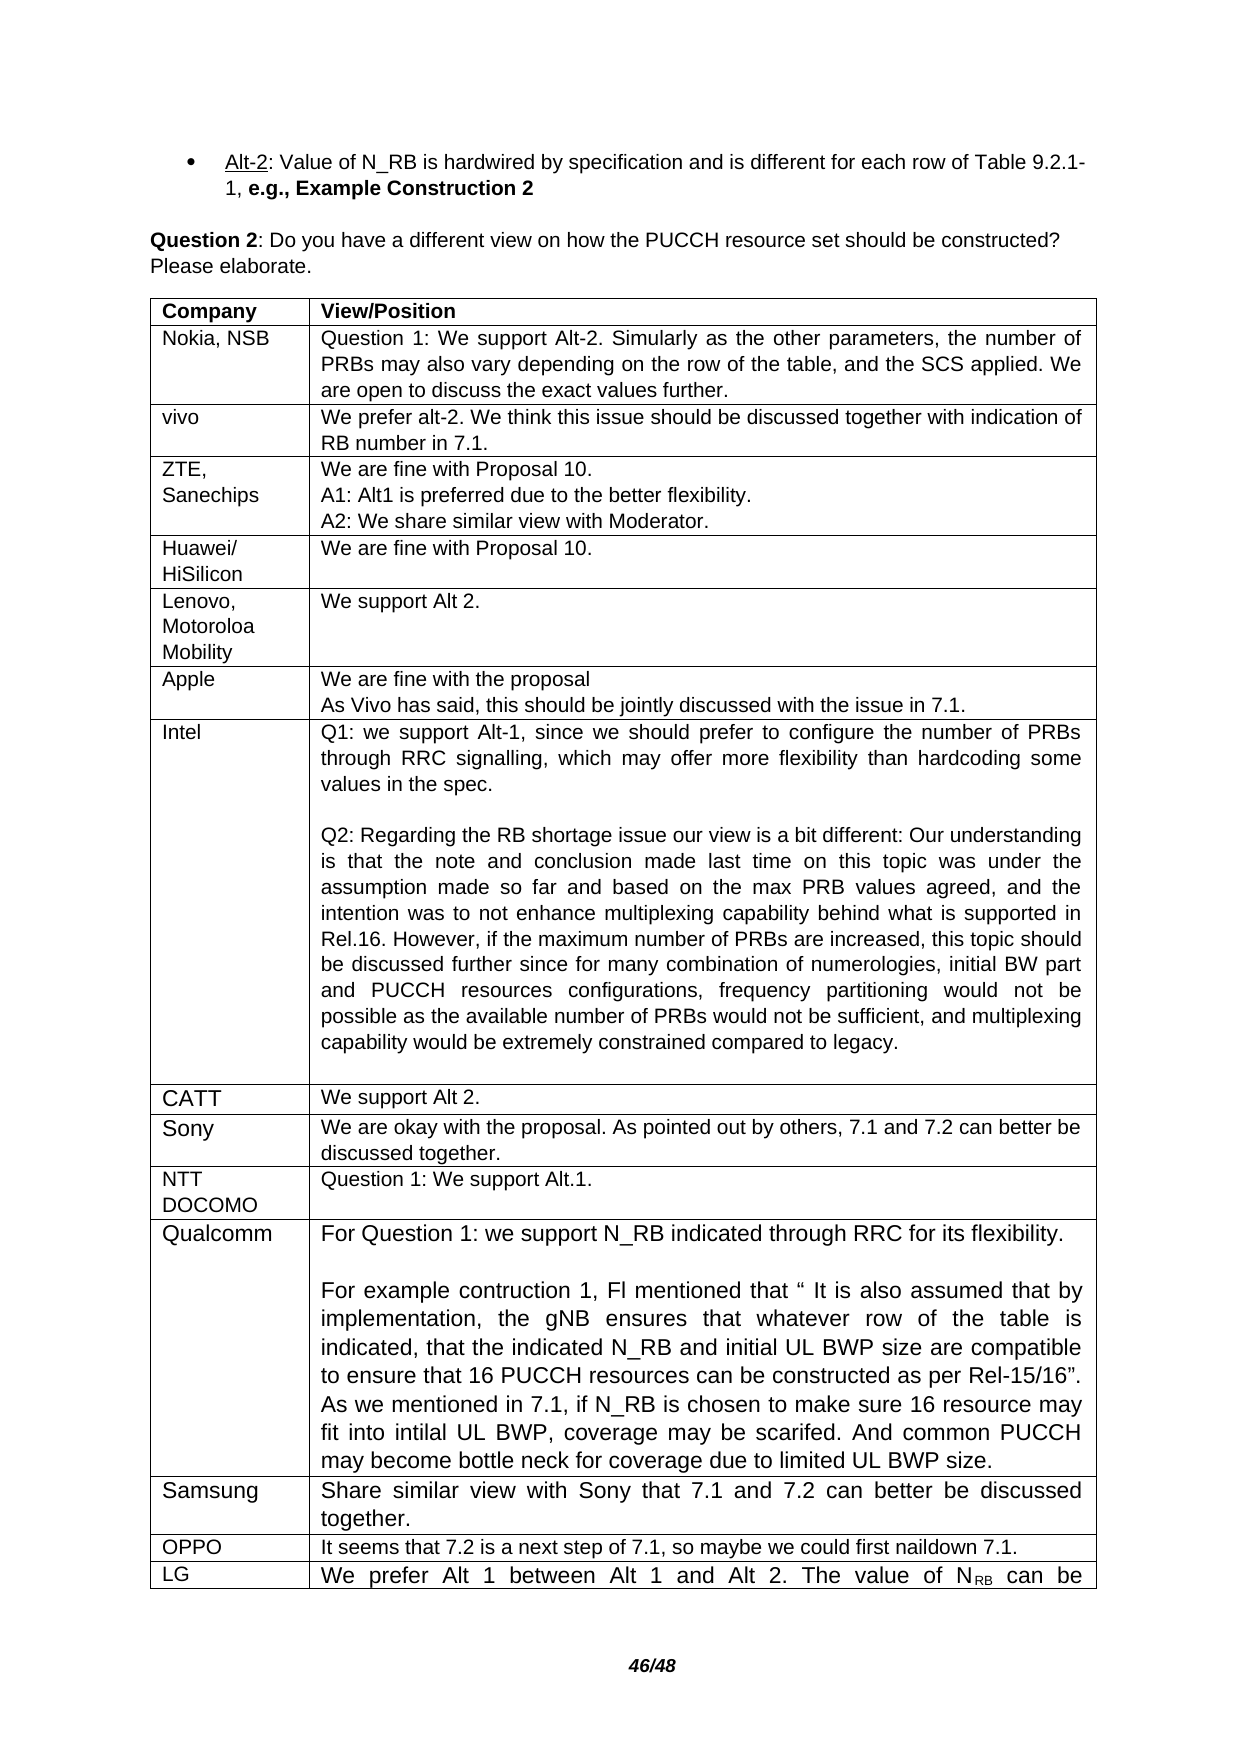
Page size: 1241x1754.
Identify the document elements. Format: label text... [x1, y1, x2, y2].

table_cell Samsung [151, 1477, 309, 1534]
table_cell Sony [151, 1115, 309, 1166]
table_cell We prefer alt-2. We think this issue should be discussed together with indication of RB number in 7.1. [310, 405, 1096, 456]
table_cell Huawei/HiSilicon [151, 536, 309, 587]
table_cell Qualcomm [151, 1220, 309, 1476]
table_cell Question 1: We support Alt-2. Simularly as the other parameters, the number of PRBs may also vary depending on the row of the table, and the SCS applied. We are open to discuss the exact values further. [310, 326, 1096, 403]
table_cell Lenovo, Motoroloa Mobility [151, 589, 309, 666]
table_cell OPPO [151, 1535, 309, 1561]
list Alt-2: Value of N_RB is hardwired by specification and is different for each row of Table 9.2.1-1, e.g., Example Construction 2 [187, 150, 1087, 200]
table_cell For Question 1: we support N_RB indicated through RRC for its flexibility. For example contruction 1, Fl mentioned that “ It is also assumed that by implementation, the gNB ensures that whatever row of the table is indicated, that the indicated N_RB and initial UL BWP size are compatible to ensure that 16 PUCCH resources can be constructed as per Rel-15/16”. As we mentioned in 7.1, if N_RB is chosen to make sure 16 resource may fit into intilal UL BWP, coverage may be scarifed. And common PUCCH may become bottle neck for coverage due to limited UL BWP size. [310, 1220, 1096, 1476]
table_cell We support Alt 2. [310, 589, 1096, 666]
table_cell Q1: we support Alt-1, since we should prefer to configure the number of PRBs through RRC signalling, which may offer more flexibility than hardcoding some values in the spec. Q2: Regarding the RB shortage issue our view is a bit different: Our understanding is that the note and conclusion made last time on this topic was under the assumption made so far and based on the max PRB values agreed, and the intention was to not enhance multiplexing capability behind what is supported in Rel.16. However, if the maximum number of PRBs are increased, this topic should be discussed further since for many combination of numerologies, initial BW part and PUCCH resources configurations, frequency partitioning would not be possible as the available number of PRBs would not be sufficient, and multiplexing capability would be extremely constrained compared to legacy. [310, 720, 1096, 1084]
table_cell LG Electronics [151, 1562, 309, 1588]
table_cell It seems that 7.2 is a next step of 7.1, so maybe we could first naildown 7.1. [310, 1535, 1096, 1561]
table_cell vivo [151, 405, 309, 456]
table_header Company [151, 299, 309, 325]
table_header View/Position [310, 299, 1096, 325]
table_cell Share similar view with Sony that 7.1 and 7.2 can better be discussed together. [310, 1477, 1096, 1534]
table_cell We are okay with the proposal. As pointed out by others, 7.1 and 7.2 can better be discussed together. [310, 1115, 1096, 1166]
table_cell Nokia, NSB [151, 326, 309, 403]
table_cell ZTE, Sanechips [151, 457, 309, 535]
table_cell Apple [151, 667, 309, 719]
table_cell NTT DOCOMO [151, 1167, 309, 1219]
table_cell We support Alt 2. [310, 1085, 1096, 1113]
table_cell Question 1: We support Alt.1. [310, 1167, 1096, 1219]
text Question 2: Do you have a different view on how the PUCCH resource set should be constructed? Please elaborate. [150, 228, 1087, 277]
table_cell We are fine with Proposal 10. [310, 536, 1096, 587]
table_cell We are fine with the proposal As Vivo has said, this should be jointly discussed with the issue in 7.1. [310, 667, 1096, 719]
table_cell CATT [151, 1085, 309, 1113]
table_cell Intel [151, 720, 309, 1084]
table_cell We are fine with Proposal 10. A1: Alt1 is preferred due to the better flexibility. A2: We share similar view with Moderator. [310, 457, 1096, 535]
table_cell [310, 1562, 1096, 1588]
